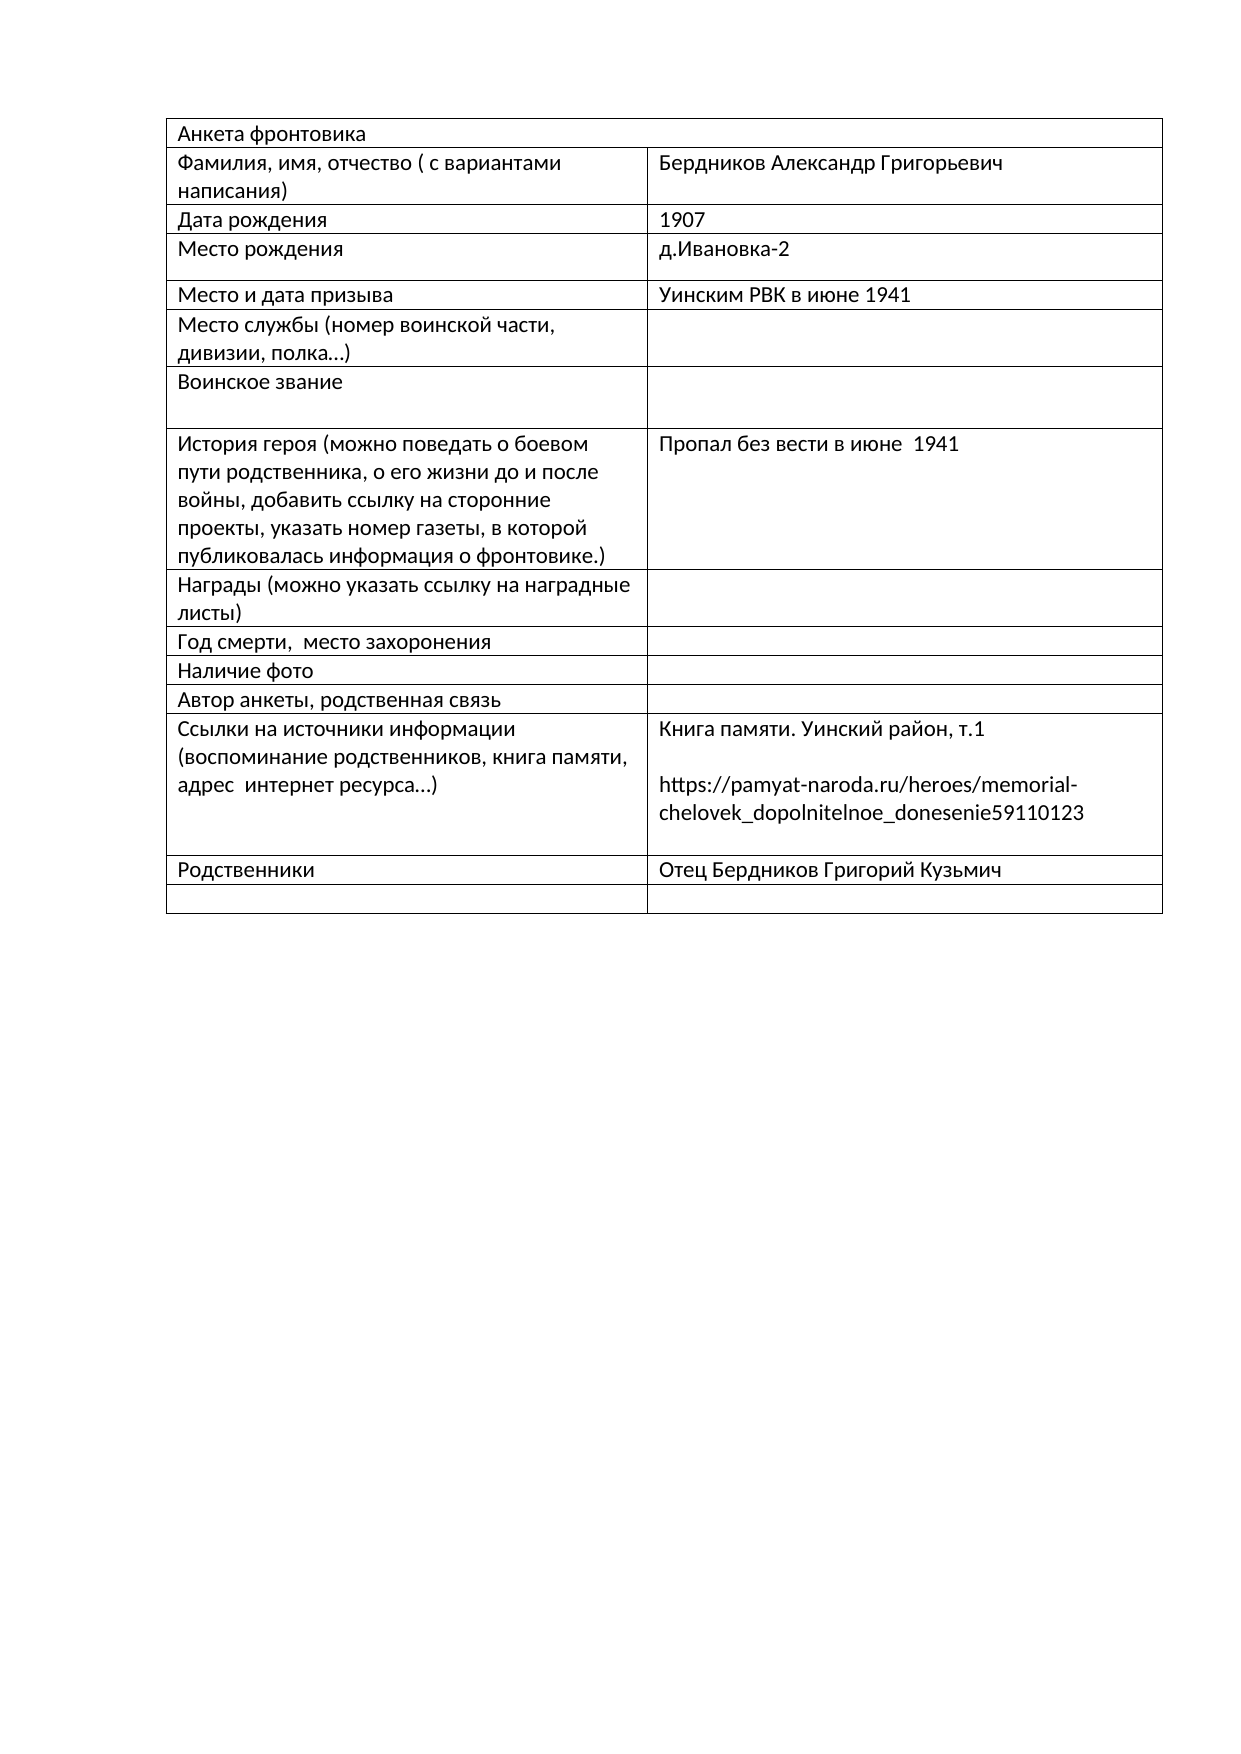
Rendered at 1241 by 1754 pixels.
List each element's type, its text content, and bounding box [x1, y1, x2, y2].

table_cell История героя (можно поведать о боевом пути родственника, о его жизни до и после войны, добавить ссылку на сторонние проекты, указать номер газеты, в которой публиковалась информация о фронтовике.) [167, 429, 647, 569]
table_cell [648, 885, 1162, 913]
table_cell Год смерти, место захоронения [167, 627, 647, 655]
table_cell Бердников Александр Григорьевич [648, 148, 1162, 204]
table_cell Книга памяти. Уинский район, т.1 https://pamyat-naroda.ru/heroes/memorial-chelovek_dopolnitelnoe_donesenie59110123 [648, 714, 1162, 854]
table_cell Пропал без вести в июне 1941 [648, 429, 1162, 569]
table_cell [167, 885, 647, 913]
table_header Анкета фронтовика [167, 119, 1162, 147]
table_cell [648, 310, 1162, 366]
table_cell [648, 627, 1162, 655]
table_cell Дата рождения [167, 205, 647, 233]
table_cell [648, 367, 1162, 428]
table_cell [648, 570, 1162, 626]
table_cell 1907 [648, 205, 1162, 233]
table_cell Воинское звание [167, 367, 647, 428]
table_cell Наличие фото [167, 656, 647, 684]
table_cell Отец Бердников Григорий Кузьмич [648, 856, 1162, 883]
table_cell Родственники [167, 856, 647, 883]
table_cell Уинским РВК в июне 1941 [648, 281, 1162, 309]
table_cell Место рождения [167, 234, 647, 279]
table_cell Ссылки на источники информации (воспоминание родственников, книга памяти, адрес интернет ресурса…) [167, 714, 647, 854]
table_cell Награды (можно указать ссылку на наградные листы) [167, 570, 647, 626]
table_cell [648, 685, 1162, 713]
table_cell Место и дата призыва [167, 281, 647, 309]
table_cell д.Ивановка-2 [648, 234, 1162, 279]
table_cell [648, 656, 1162, 684]
table_cell Фамилия, имя, отчество ( с вариантами написания) [167, 148, 647, 204]
table_cell Автор анкеты, родственная связь [167, 685, 647, 713]
table_cell Место службы (номер воинской части, дивизии, полка…) [167, 310, 647, 366]
